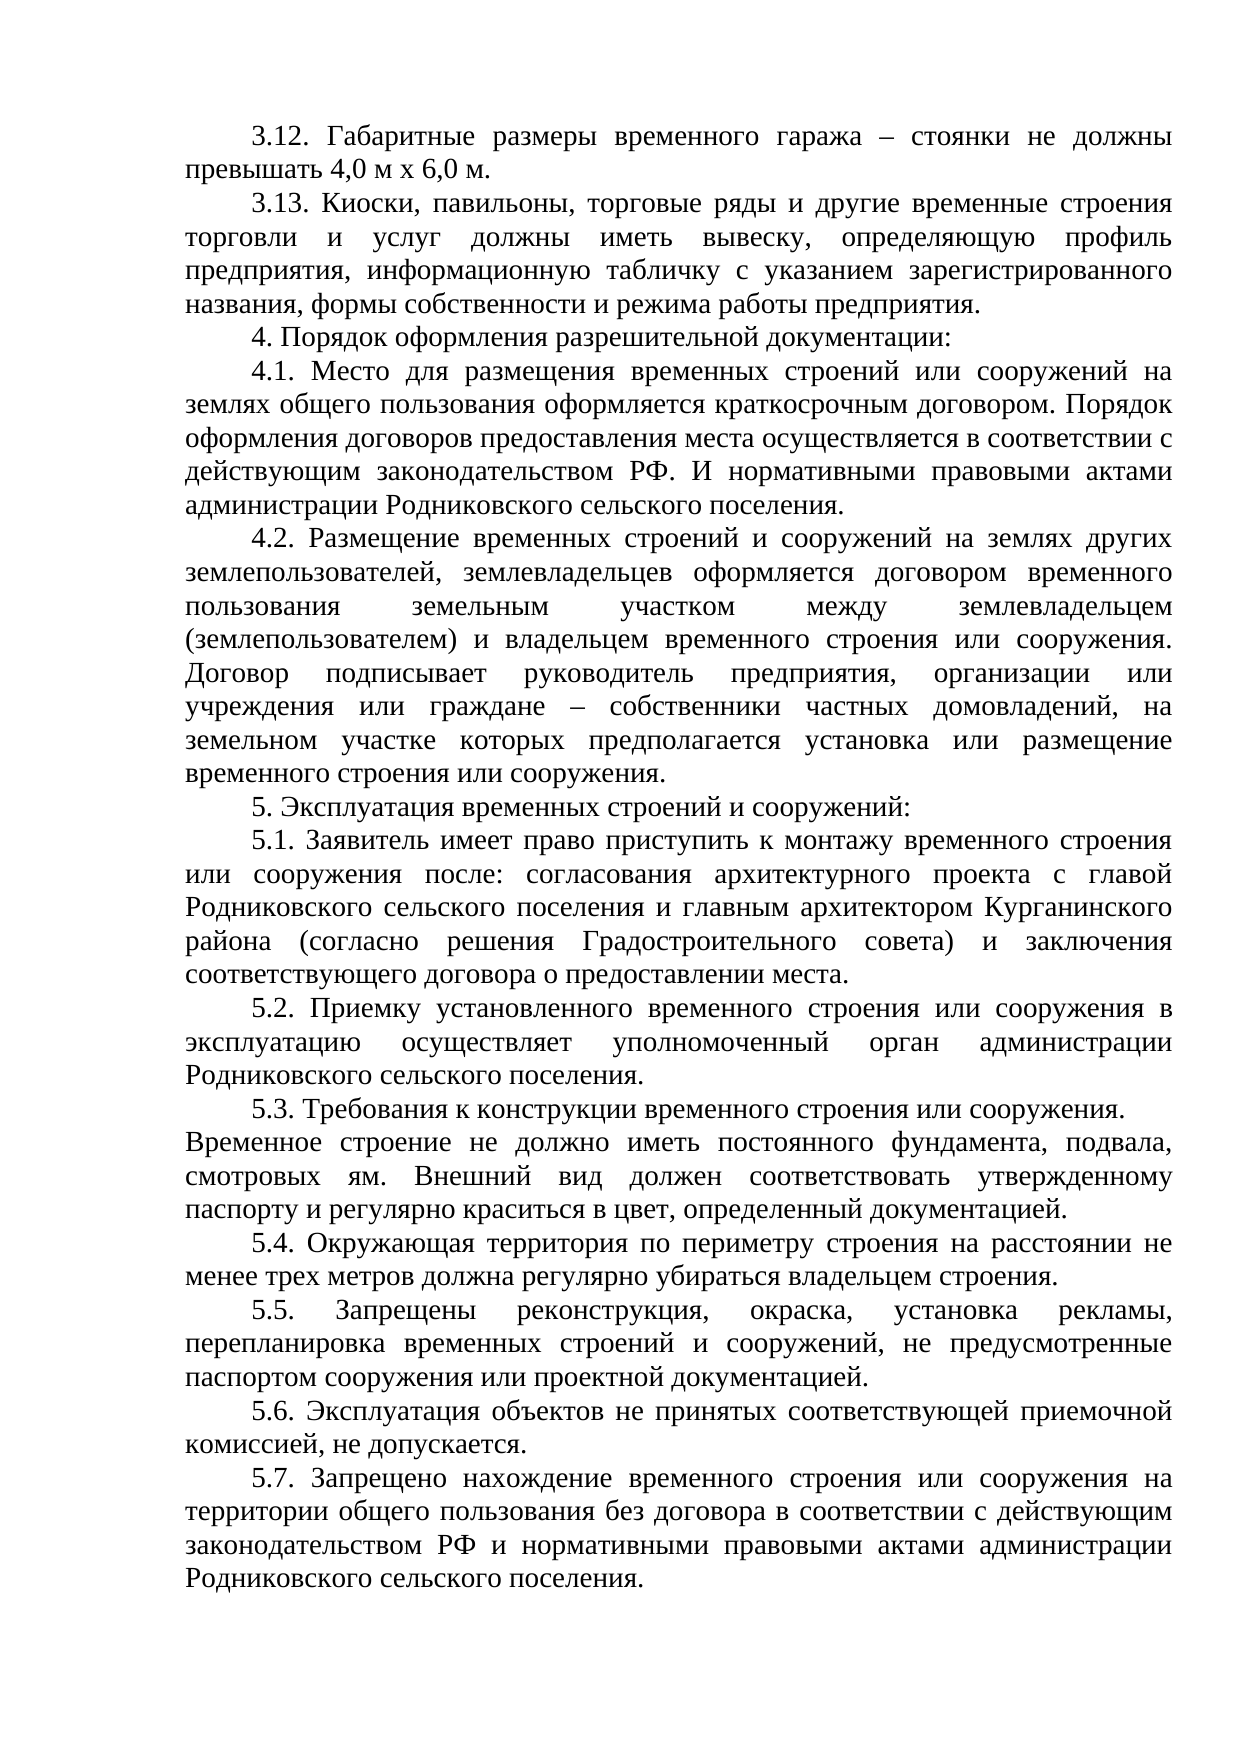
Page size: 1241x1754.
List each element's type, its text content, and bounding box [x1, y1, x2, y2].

text 3.13. Киоски, павильоны, торговые ряды и другие временные строения торговли и услуг должны иметь вывеску, определяющую профиль предприятия, информационную табличку с указанием зарегистрированного названия, формы собственности и режима работы предприятия. [185, 185, 1173, 319]
text 5.4. Окружающая территория по периметру строения на расстоянии не менее трех метров должна регулярно убираться владельцем строения. [185, 1225, 1173, 1292]
text 5.1. Заявитель имеет право приступить к монтажу временного строения или сооружения после: согласования архитектурного проекта с главой Родниковского сельского поселения и главным архитектором Курганинского района (согласно решения Градостроительного совета) и заключения соответствующего договора о предоставлении места. [185, 822, 1173, 990]
text 5. Эксплуатация временных строений и сооружений: [185, 789, 1173, 822]
text 4.1. Место для размещения временных строений или сооружений на землях общего пользования оформляется краткосрочным договором. Порядок оформления договоров предоставления места осуществляется в соответствии с действующим законодательством РФ. И нормативными правовыми актами администрации Родниковского сельского поселения. [185, 353, 1173, 521]
text 4. Порядок оформления разрешительной документации: [185, 319, 1173, 353]
text 5.3. Требования к конструкции временного строения или сооружения. [185, 1091, 1173, 1124]
text 4.2. Размещение временных строений и сооружений на землях других землепользователей, землевладельцев оформляется договором временного пользования земельным участком между землевладельцем (землепользователем) и владельцем временного строения или сооружения. Договор подписывает руководитель предприятия, организации или учреждения или граждане – собственники частных домовладений, на земельном участке которых предполагается установка или размещение временного строения или сооружения. [185, 521, 1173, 789]
text 5.5. Запрещены реконструкция, окраска, установка рекламы, перепланировка временных строений и сооружений, не предусмотренные паспортом сооружения или проектной документацией. [185, 1292, 1173, 1393]
text Временное строение не должно иметь постоянного фундамента, подвала, смотровых ям. Внешний вид должен соответствовать утвержденному паспорту и регулярно краситься в цвет, определенный документацией. [185, 1124, 1173, 1225]
text 5.6. Эксплуатация объектов не принятых соответствующей приемочной комиссией, не допускается. [185, 1393, 1173, 1460]
text 5.7. Запрещено нахождение временного строения или сооружения на территории общего пользования без договора в соответствии с действующим законодательством РФ и нормативными правовыми актами администрации Родниковского сельского поселения. [185, 1460, 1173, 1594]
text 3.12. Габаритные размеры временного гаража – стоянки не должны превышать x . [185, 118, 1173, 185]
text 5.2. Приемку установленного временного строения или сооружения в эксплуатацию осуществляет уполномоченный орган администрации Родниковского сельского поселения. [185, 990, 1173, 1091]
